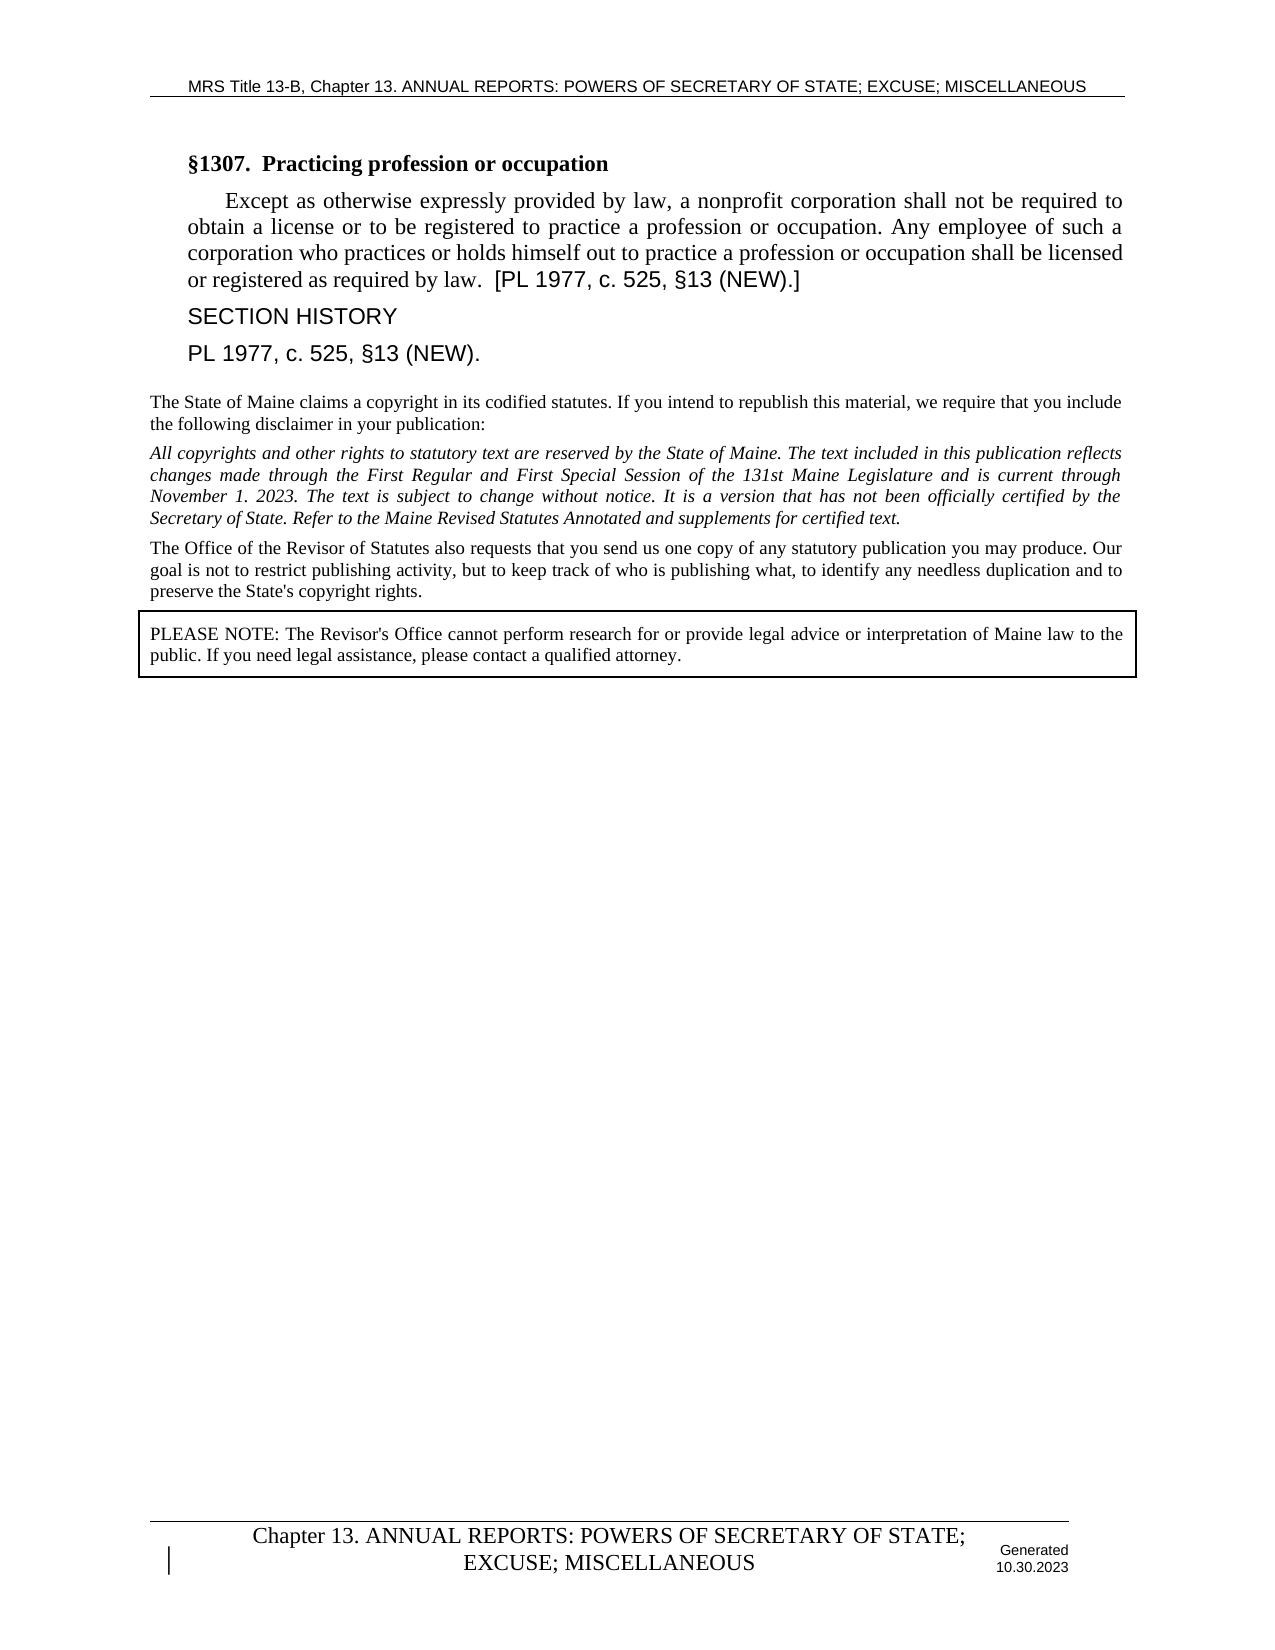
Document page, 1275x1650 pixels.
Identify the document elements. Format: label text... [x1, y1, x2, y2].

text §1307. Practicing profession or occupation [187, 150, 1125, 176]
text SECTION HISTORY [187, 303, 1125, 329]
text The Office of the Revisor of Statutes also requests that you send us one copy of any statutory publication you may produce. Our goal is not to restrict publishing activity, but to keep track of who is publishing what, to identify any needless duplication and to preserve the State's copyright rights. [150, 537, 1125, 602]
text All copyrights and other rights to statutory text are reserved by the State of Maine. The text included in this publication reflects changes made through the First Regular and First Special Session of the 131st Maine Legislature and is current through November 1. 2023 . The text is subject to change without notice. It is a version that has not been officially certified by the Secretary of State. Refer to the Maine Revised Statutes Annotated and supplements for certified text. [150, 442, 1125, 528]
text Except as otherwise expressly provided by law, a nonprofit corporation shall not be required to obtain a license or to be registered to practice a profession or occupation. Any employee of such a corporation who practices or holds himself out to practice a profession or occupation shall be licensed or registered as required by law. [PL 1977, c. 525, §13 (NEW).] [187, 187, 1125, 292]
text PLEASE NOTE: The Revisor's Office cannot perform research for or provide legal advice or interpretation of Maine law to the public. If you need legal assistance, please contact a qualified attorney. [140, 612, 1135, 676]
text PL 1977, c. 525, §13 (NEW). [187, 339, 1125, 366]
text The State of Maine claims a copyright in its codified statutes. If you intend to republish this material, we require that you include the following disclaimer in your publication: [150, 391, 1125, 434]
